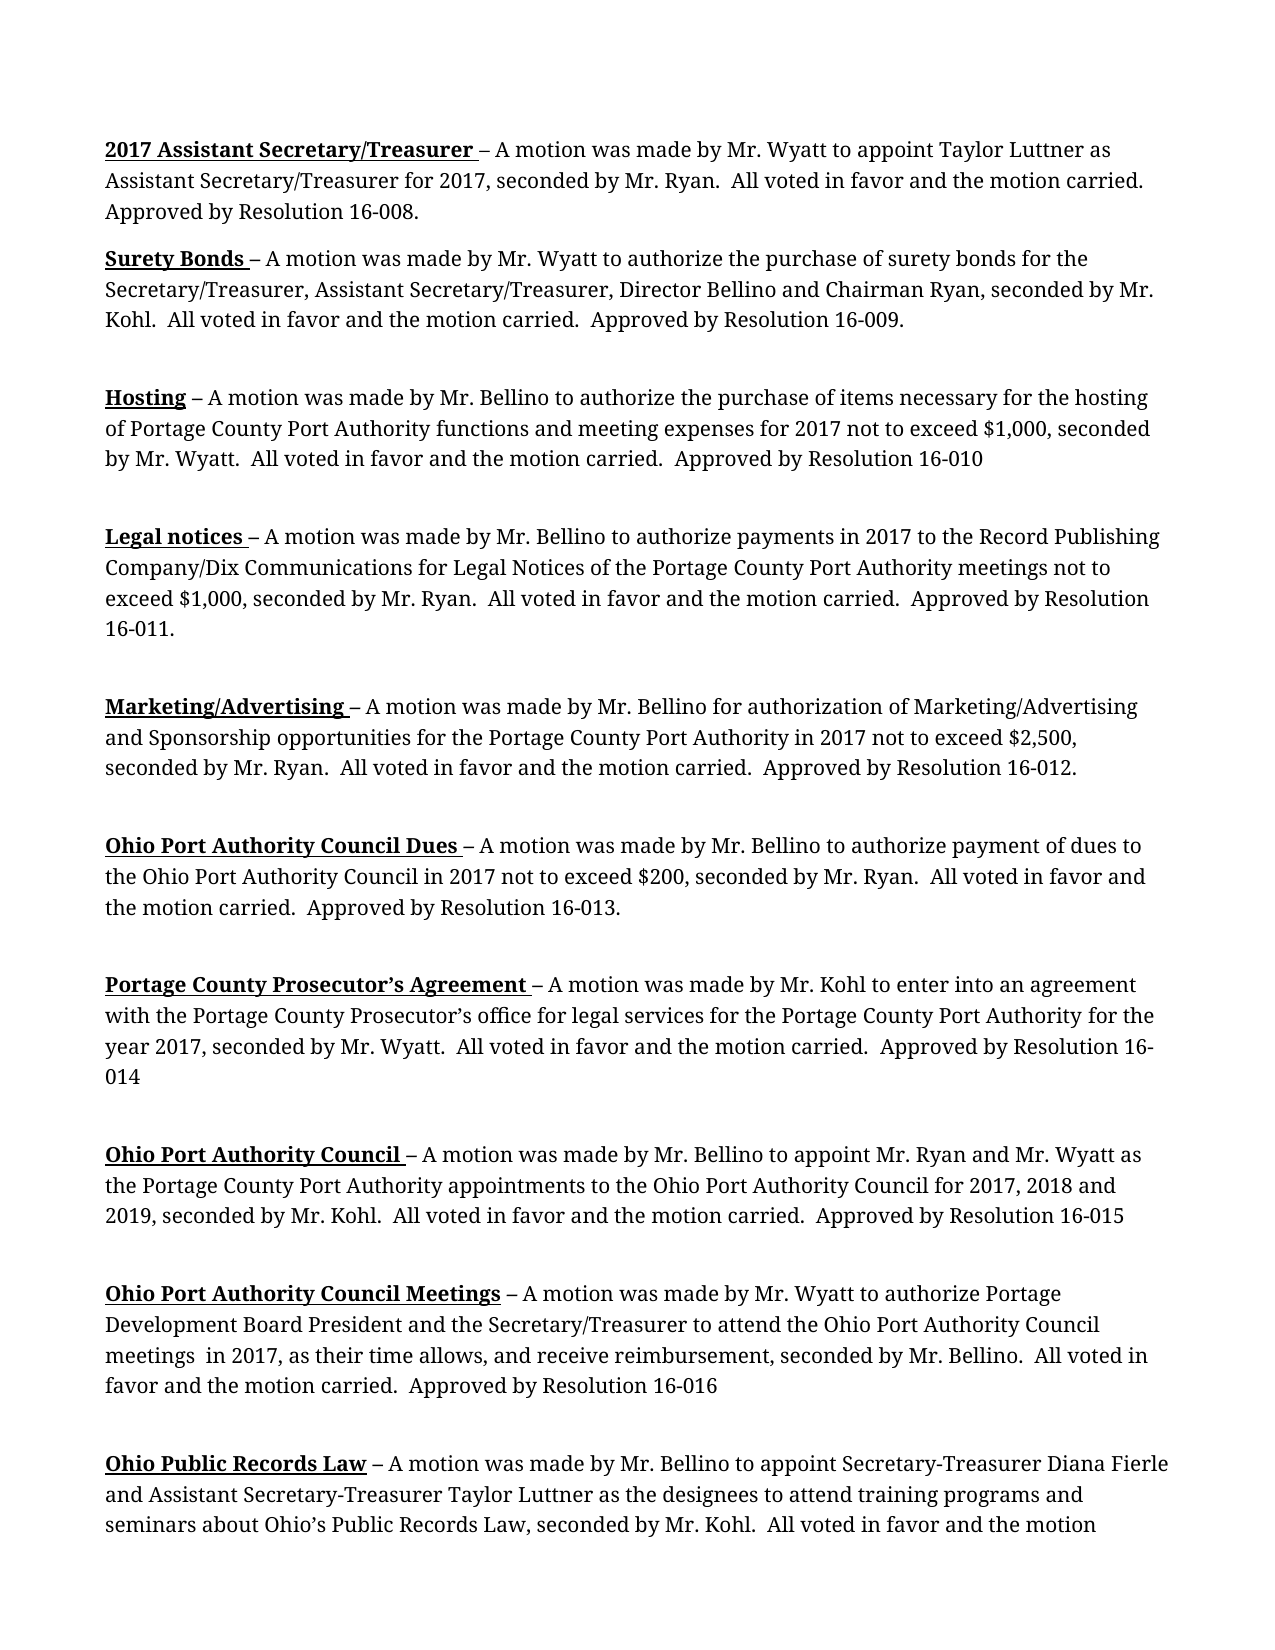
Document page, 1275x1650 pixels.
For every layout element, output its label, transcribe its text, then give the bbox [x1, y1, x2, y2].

text Ohio Port Authority Council Dues – A motion was made by Mr. Bellino to authorize payment of dues to the Ohio Port Authority Council in 2017 not to exceed $200, seconded by Mr. Ryan. All voted in favor and the motion carried. Approved by Resolution 16-013. [105, 801, 1170, 921]
text Hosting – A motion was made by Mr. Bellino to authorize the purchase of items necessary for the hosting of Portage County Port Authority functions and meeting expenses for 2017 not to exceed $1,000, seconded by Mr. Wyatt. All voted in favor and the motion carried. Approved by Resolution 16-010 [105, 353, 1170, 473]
text Legal notices – A motion was made by Mr. Bellino to authorize payments in 2017 to the Record Publishing Company/Dix Communications for Legal Notices of the Portage County Port Authority meetings not to exceed $1,000, seconded by Mr. Ryan. All voted in favor and the motion carried. Approved by Resolution 16-011. [105, 492, 1170, 643]
text Portage County Prosecutor’s Agreement – A motion was made by Mr. Kohl to enter into an agreement with the Portage County Prosecutor’s office for legal services for the Portage County Port Authority for the year 2017, seconded by Mr. Wyatt. All voted in favor and the motion carried. Approved by Resolution 16-014 [105, 940, 1170, 1091]
text Marketing/Advertising – A motion was made by Mr. Bellino for authorization of Marketing/Advertising and Sponsorship opportunities for the Portage County Port Authority in 2017 not to exceed $2,500, seconded by Mr. Ryan. All voted in favor and the motion carried. Approved by Resolution 16-012. [105, 662, 1170, 782]
text Ohio Port Authority Council – A motion was made by Mr. Bellino to appoint Mr. Ryan and Mr. Wyatt as the Portage County Port Authority appointments to the Ohio Port Authority Council for 2017, 2018 and 2019, seconded by Mr. Kohl. All voted in favor and the motion carried. Approved by Resolution 16-015 [105, 1110, 1170, 1230]
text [105, 1419, 1170, 1539]
text Ohio Port Authority Council Meetings – A motion was made by Mr. Wyatt to authorize Portage Development Board President and the Secretary/Treasurer to attend the Ohio Port Authority Council meetings in 2017, as their time allows, and receive reimbursement, seconded by Mr. Bellino. All voted in favor and the motion carried. Approved by Resolution 16-016 [105, 1249, 1170, 1400]
text 2017 Assistant Secretary/Treasurer – A motion was made by Mr. Wyatt to appoint Taylor Luttner as Assistant Secretary/Treasurer for 2017, seconded by Mr. Ryan. All voted in favor and the motion carried. Approved by Resolution 16-008. [105, 105, 1170, 225]
text Surety Bonds – A motion was made by Mr. Wyatt to authorize the purchase of surety bonds for the Secretary/Treasurer, Assistant Secretary/Treasurer, Director Bellino and Chairman Ryan, seconded by Mr. Kohl. All voted in favor and the motion carried. Approved by Resolution 16-009. [105, 244, 1170, 334]
